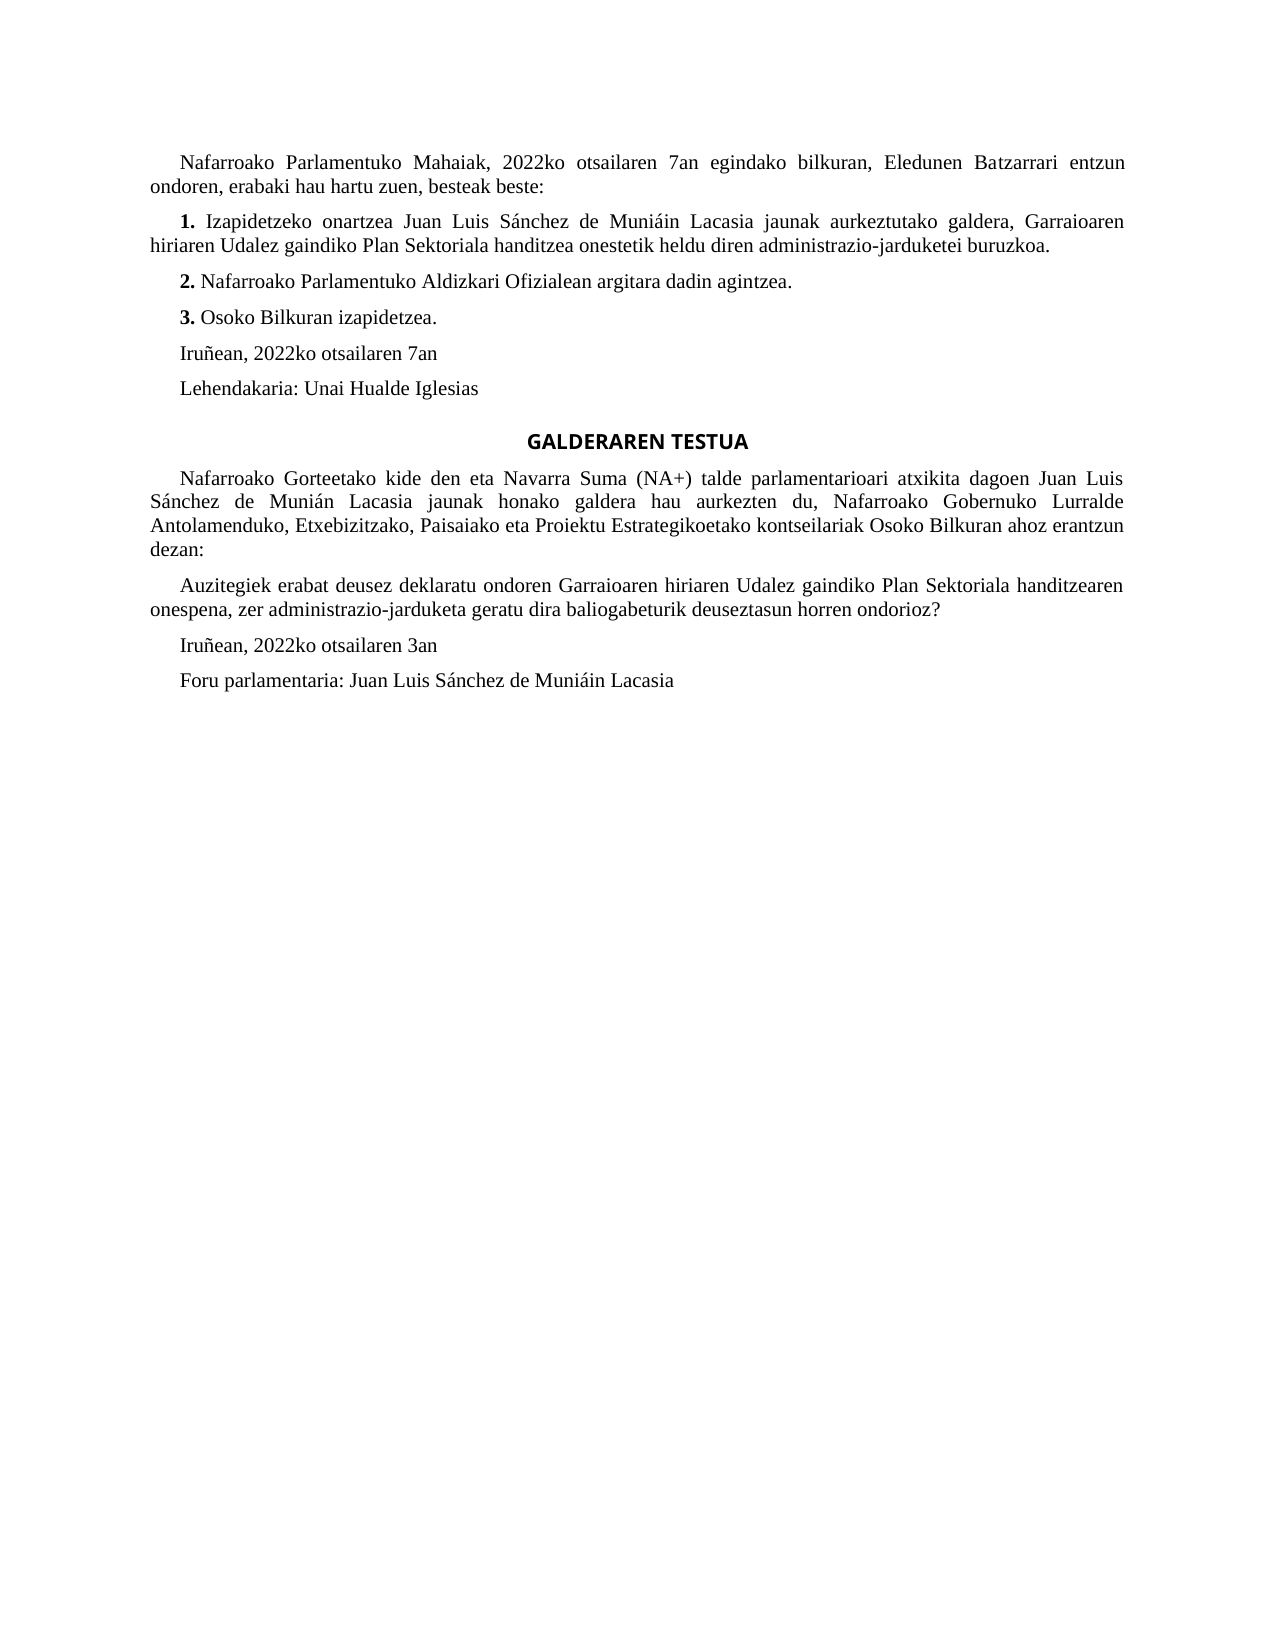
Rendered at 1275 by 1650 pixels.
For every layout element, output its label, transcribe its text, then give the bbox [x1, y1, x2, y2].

text GALDERAREN TESTUA [150, 430, 1125, 454]
text Lehendakaria: Unai Hualde Iglesias [150, 377, 1125, 401]
text Iruñean, 2022ko otsailaren 3an [150, 633, 1125, 657]
text Foru parlamentaria: Juan Luis Sánchez de Muniáin Lacasia [150, 669, 1125, 693]
text 2. Nafarroako Parlamentuko Aldizkari Ofizialean argitara dadin agintzea. [150, 269, 1125, 293]
text Iruñean, 2022ko otsailaren 7an [150, 341, 1125, 365]
text Nafarroako Gorteetako kide den eta Navarra Suma (NA+) talde parlamentarioari atxikita dagoen Juan Luis Sánchez de Munián Lacasia jaunak honako galdera hau aurkezten du, Nafarroako Gobernuko Lurralde Antolamenduko, Etxebizitzako, Paisaiako eta Proiektu Estrategikoetako kontseilariak Osoko Bilkuran ahoz erantzun dezan: [150, 466, 1125, 562]
text 3. Osoko Bilkuran izapidetzea. [150, 305, 1125, 329]
text 1. Izapidetzeko onartzea Juan Luis Sánchez de Muniáin Lacasia jaunak aurkeztutako galdera, Garraioaren hiriaren Udalez gaindiko Plan Sektoriala handitzea onestetik heldu diren administrazio-jarduketei buruzkoa. [150, 210, 1125, 258]
text Nafarroako Parlamentuko Mahaiak, 2022ko otsailaren 7an egindako bilkuran, Eledunen Batzarrari entzun ondoren, erabaki hau hartu zuen, besteak beste: [150, 150, 1125, 198]
text Auzitegiek erabat deusez deklaratu ondoren Garraioaren hiriaren Udalez gaindiko Plan Sektoriala handitzearen onespena, zer administrazio-jarduketa geratu dira baliogabeturik deuseztasun horren ondorioz? [150, 573, 1125, 621]
